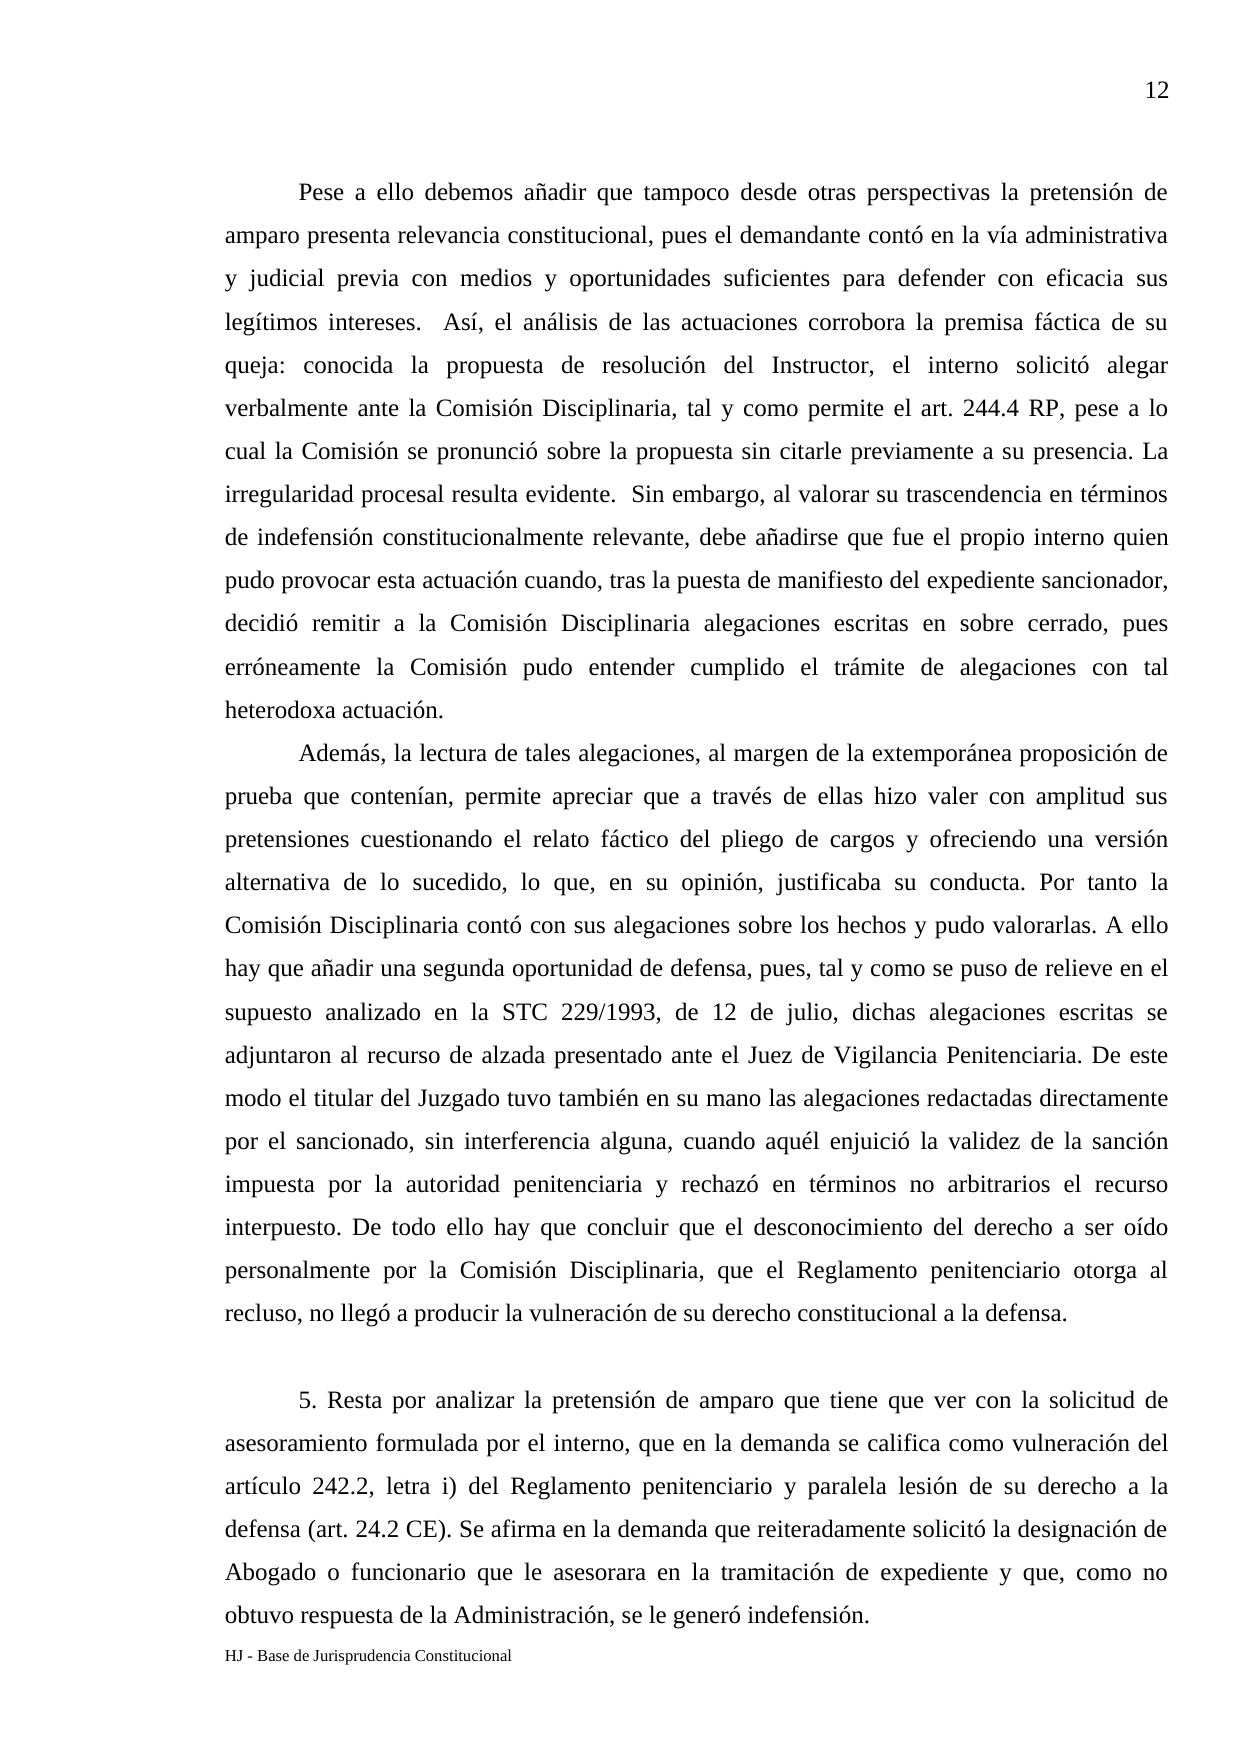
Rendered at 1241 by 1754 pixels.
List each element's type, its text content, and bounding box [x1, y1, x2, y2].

text Además, la lectura de tales alegaciones, al margen de la extemporánea proposición de prueba que contenían, permite apreciar que a través de ellas hizo valer con amplitud sus pretensiones cuestionando el relato fáctico del pliego de cargos y ofreciendo una versión alternativa de lo sucedido, lo que, en su opinión, justificaba su conducta. Por tanto la Comisión Disciplinaria contó con sus alegaciones sobre los hechos y pudo valorarlas. A ello hay que añadir una segunda oportunidad de defensa, pues, tal y como se puso de relieve en el supuesto analizado en la STC 229/1993, de 12 de julio, dichas alegaciones escritas se adjuntaron al recurso de alzada presentado ante el Juez de Vigilancia Penitenciaria. De este modo el titular del Juzgado tuvo también en su mano las alegaciones redactadas directamente por el sancionado, sin interferencia alguna, cuando aquél enjuició la validez de la sanción impuesta por la autoridad penitenciaria y rechazó en términos no arbitrarios el recurso interpuesto. De todo ello hay que concluir que el desconocimiento del derecho a ser oído personalmente por la Comisión Disciplinaria, que el Reglamento penitenciario otorga al recluso, no llegó a producir la vulneración de su derecho constitucional a la defensa. [224, 738, 1169, 1327]
text 5. Resta por analizar la pretensión de amparo que tiene que ver con la solicitud de asesoramiento formulada por el interno, que en la demanda se califica como vulneración del artículo 242.2, letra i) del Reglamento penitenciario y paralela lesión de su derecho a la defensa (art. 24.2 CE). Se afirma en la demanda que reiteradamente solicitó la designación de Abogado o funcionario que le asesorara en la tramitación de expediente y que, como no obtuvo respuesta de la Administración, se le generó indefensión. [224, 1385, 1169, 1629]
text Pese a ello debemos añadir que tampoco desde otras perspectivas la pretensión de amparo presenta relevancia constitucional, pues el demandante contó en la vía administrativa y judicial previa con medios y oportunidades suficientes para defender con eficacia sus legítimos intereses. Así, el análisis de las actuaciones corrobora la premisa fáctica de su queja: conocida la propuesta de resolución del Instructor, el interno solicitó alegar verbalmente ante la Comisión Disciplinaria, tal y como permite el art. 244.4 RP, pese a lo cual la Comisión se pronunció sobre la propuesta sin citarle previamente a su presencia. La irregularidad procesal resulta evidente. Sin embargo, al valorar su trascendencia en términos de indefensión constitucionalmente relevante, debe añadirse que fue el propio interno quien pudo provocar esta actuación cuando, tras la puesta de manifiesto del expediente sancionador, decidió remitir a la Comisión Disciplinaria alegaciones escritas en sobre cerrado, pues erróneamente la Comisión pudo entender cumplido el trámite de alegaciones con tal heterodoxa actuación. [224, 177, 1169, 723]
